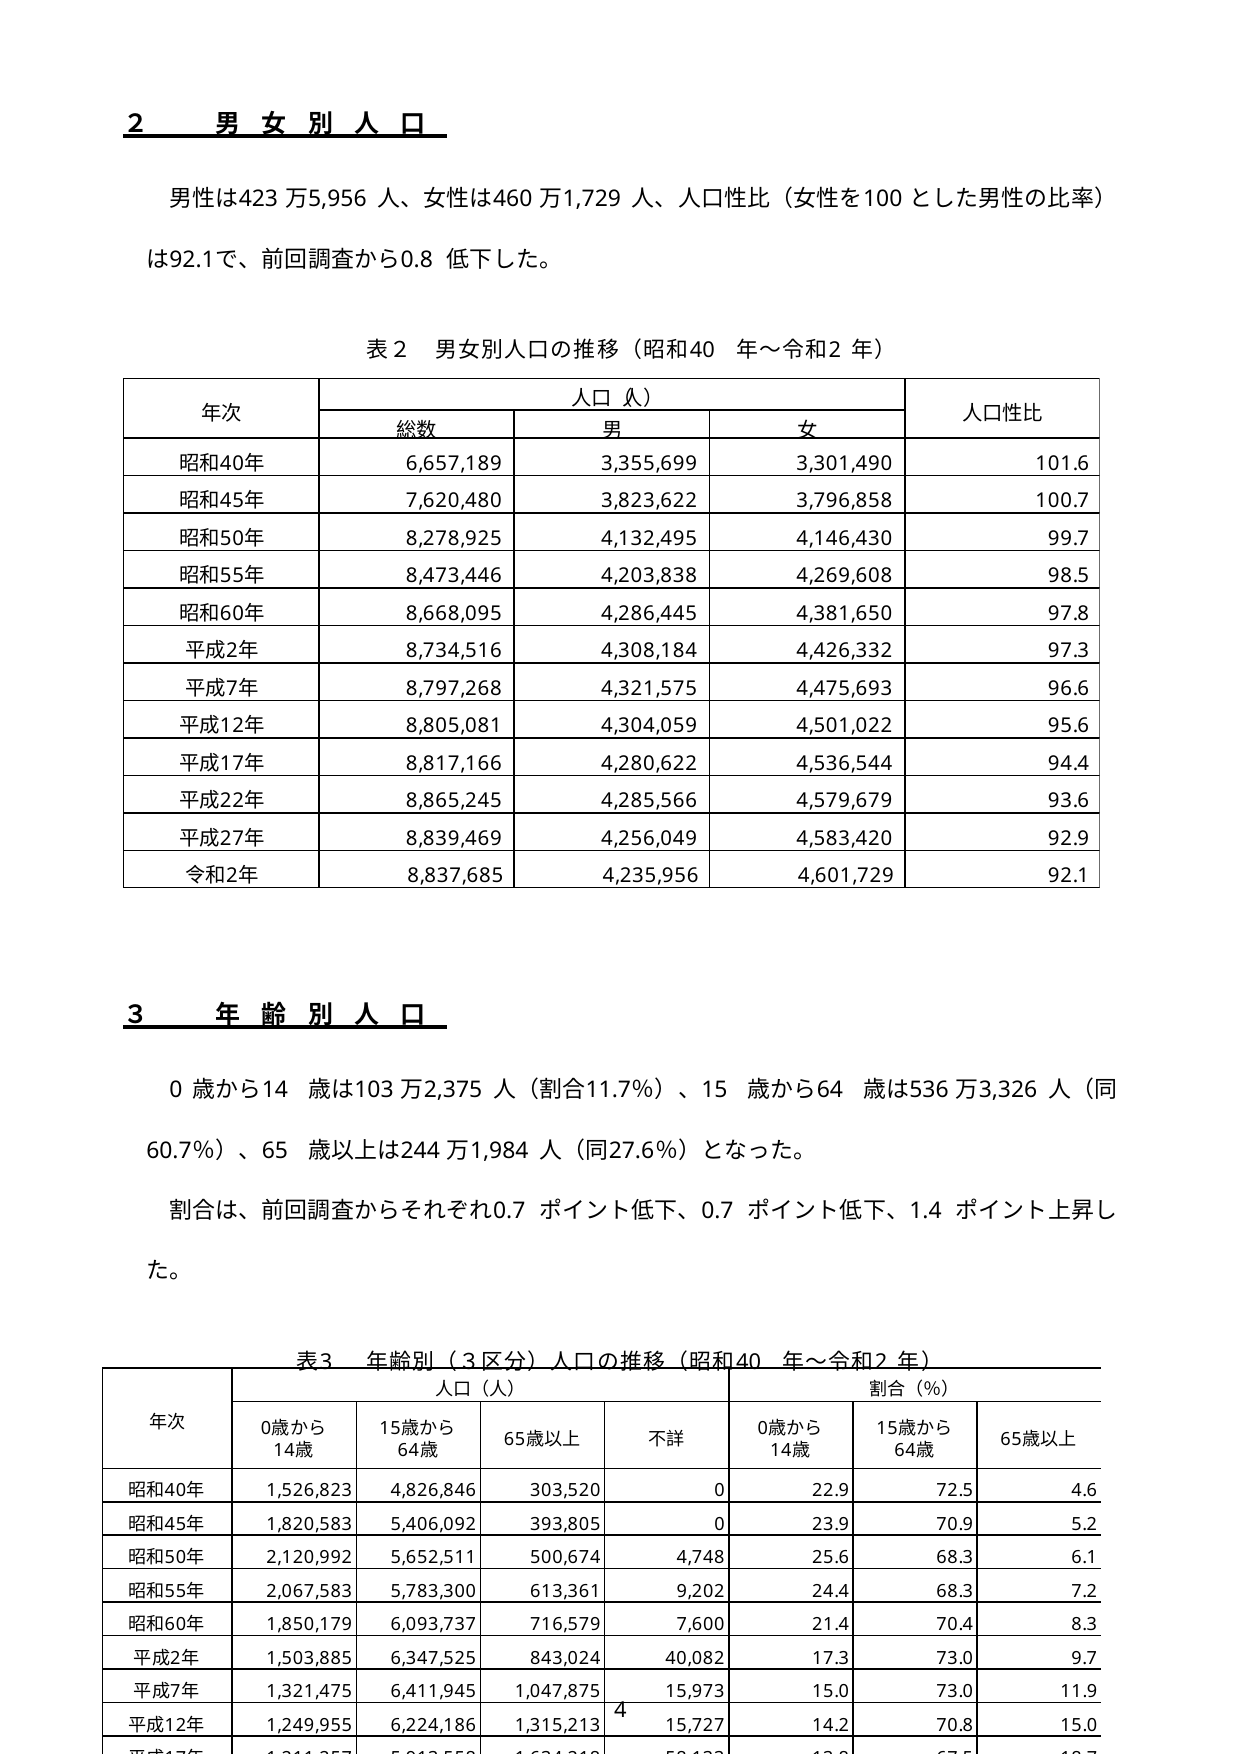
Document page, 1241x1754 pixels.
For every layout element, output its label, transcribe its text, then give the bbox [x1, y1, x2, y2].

text 男性は423万5,956人、女性は460万1,729人、人口性比（女性を100とした男性の比率）は92.1で、前回調査から0.8低下した。 [143, 166, 1117, 287]
text 割合は、前回調査からそれぞれ0.7ポイント低下、0.7ポイント低下、1.4ポイント上昇した。 [143, 1178, 1117, 1299]
text 表3 年齢別（３区分）人口の推移（昭和40年～令和2年） [123, 1329, 1117, 1390]
text ２ 男女別人口 [123, 91, 1117, 151]
text 表２ 男女別人口の推移（昭和40年～令和2年） [143, 317, 1117, 378]
text 0歳から14歳は103万2,375人（割合11.7％）、15歳から64歳は536万3,326人（同60.7％）、65歳以上は244万1,984人（同27.6％）となった。 [143, 1058, 1117, 1178]
text ３ 年齢別人口 [123, 982, 1117, 1042]
